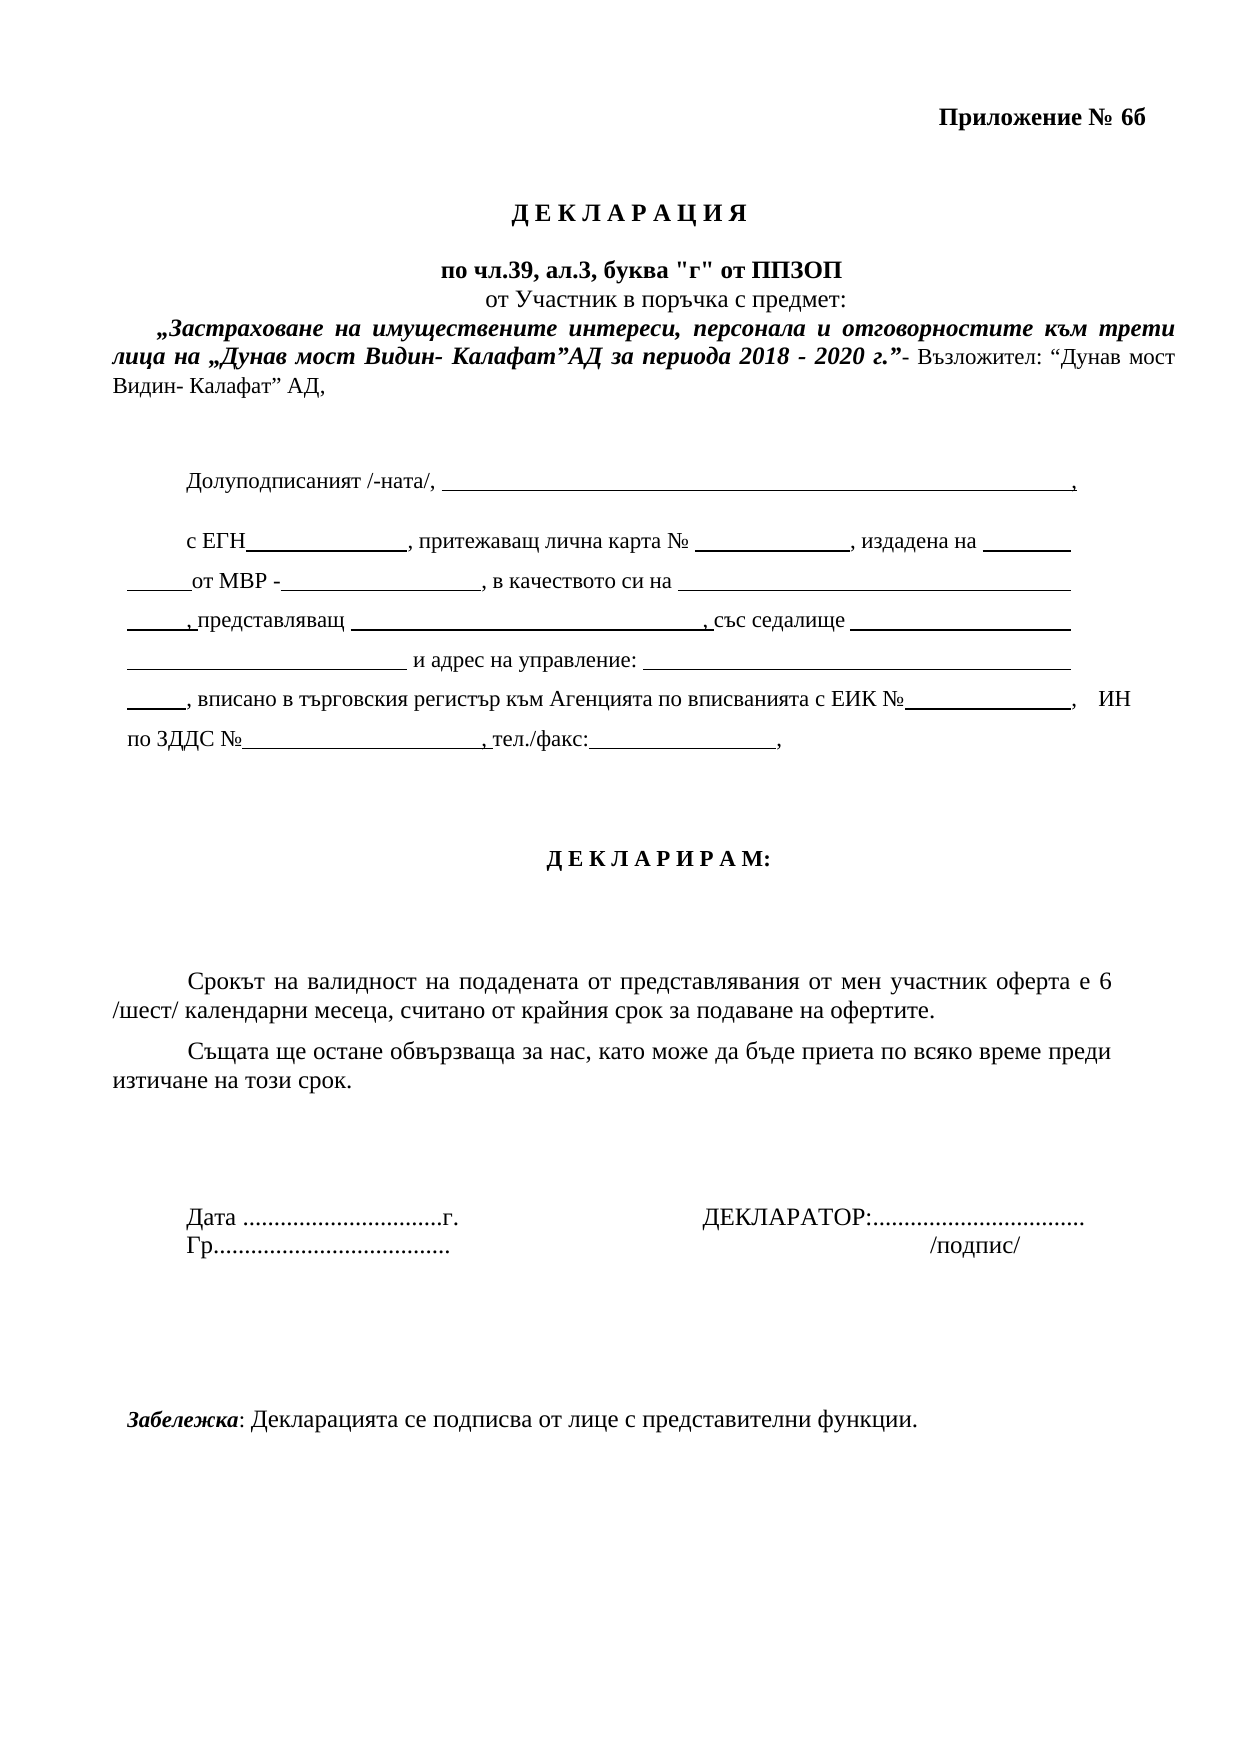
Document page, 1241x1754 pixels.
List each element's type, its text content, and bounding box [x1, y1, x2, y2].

text с ЕГН , притежаващ лична карта № , издадена на от МВР - , в качеството си на , представляващ , със седалище и адрес на управление: , вписано в търговския регистър към Агенцията по вписванията с ЕИК № , ИН по ЗДДС № , тел./факс: , [127, 527, 1131, 751]
text Същата ще остане обвързваща за нас, като може да бъде приета по всяко време преди изтичане на този срок. [112, 1036, 1113, 1094]
text от Участник в поръчка с предмет: [186, 284, 1146, 313]
text Долуподписаният /-ната/, , [127, 467, 1131, 493]
text Забележка: Декларацията се подписва от лице с представителни функции. [127, 1404, 1146, 1433]
text „Застраховане на имуществените интереси, персонала и отговорностите към трети лица на „Дунав мост Видин- Калафат”АД за периода 2018 - 2020 г.”- Възложител: “Дунав мост Видин- Калафат” АД, [112, 313, 1175, 399]
title Д Е К Л А Р А Ц И Я [112, 198, 1146, 226]
text Гр...................................... /подпис/ [127, 1230, 1131, 1259]
title Приложение № 6б [112, 102, 1146, 131]
text Д Е К Л А Р И Р А М: [127, 846, 1131, 872]
text Дата ................................г. ДЕКЛАРАТОР:.................................. [127, 1202, 1131, 1230]
text Срокът на валидност на подадената от представлявания от мен участник оферта е 6 /шест/ календарни месеца, считано от крайния срок за подаване на офертите. [112, 966, 1113, 1024]
text по чл.39, ал.3, буква "г" от ППЗОП [112, 255, 1146, 284]
